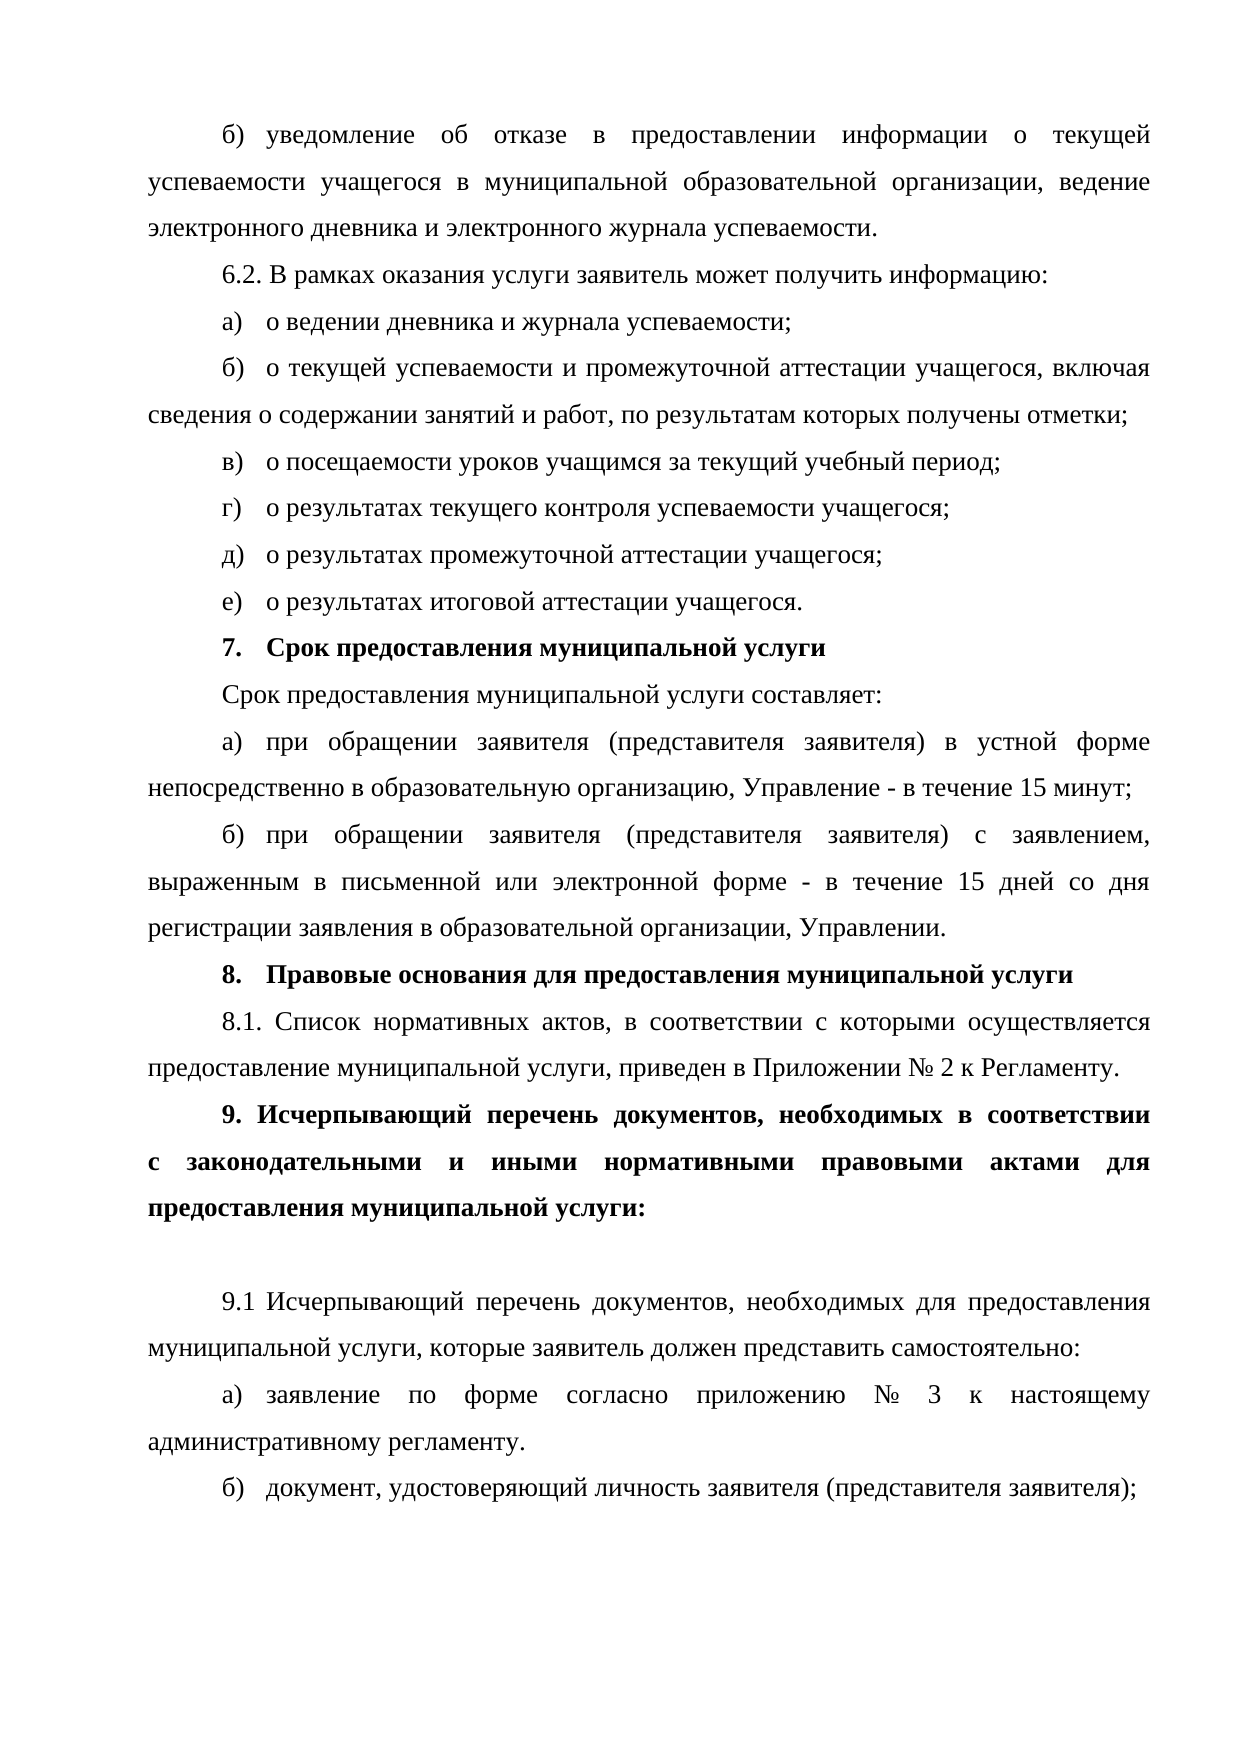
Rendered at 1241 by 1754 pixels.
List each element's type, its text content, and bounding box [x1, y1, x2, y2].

list при обращении заявителя (представителя заявителя) в устной форме непосредственно в образовательную организацию, Управление - в течение 15 минут; [148, 725, 1152, 803]
list о результатах итоговой аттестации учащегося. [148, 585, 1152, 616]
text 6.2. В рамках оказания услуги заявитель может получить информацию: [148, 258, 1152, 289]
list о результатах текущего контроля успеваемости учащегося; [148, 491, 1152, 523]
list о посещаемости уроков учащимся за текущий учебный период; [148, 445, 1152, 476]
list о текущей успеваемости и промежуточной аттестации учащегося, включая сведения о содержании занятий и работ, по результатам которых получены отметки; [148, 351, 1152, 429]
list Срок предоставления муниципальной услуги [222, 631, 1152, 663]
text 8. Правовые основания для предоставления муниципальной услуги [148, 958, 1152, 989]
list при обращении заявителя (представителя заявителя) с заявлением, выраженным в письменной или электронной форме - в течение 15 дней со дня регистрации заявления в образовательной организации, Управлении. [148, 818, 1152, 943]
list о ведении дневника и журнала успеваемости; [148, 305, 1152, 336]
list уведомление об отказе в предоставлении информации о текущей успеваемости учащегося в муниципальной образовательной организации, ведение электронного дневника и электронного журнала успеваемости. [148, 118, 1152, 243]
list заявление по форме согласно приложению № 3 к настоящему административному регламенту. [148, 1378, 1152, 1456]
text 8.1. Список нормативных актов, в соответствии с которыми осуществляется предоставление муниципальной услуги, приведен в Приложении № 2 к Регламенту. [148, 1005, 1152, 1083]
text 9. Исчерпывающий перечень документов, необходимых в соответствии с законодательными и иными нормативными правовыми актами для предоставления муниципальной услуги: [148, 1098, 1152, 1223]
list документ, удостоверяющий личность заявителя (представителя заявителя); [148, 1471, 1152, 1503]
list Исчерпывающий перечень документов, необходимых для предоставления муниципальной услуги, которые заявитель должен представить самостоятельно: [148, 1285, 1152, 1363]
list о результатах промежуточной аттестации учащегося; [148, 538, 1152, 569]
text Срок предоставления муниципальной услуги составляет: [148, 678, 1152, 709]
